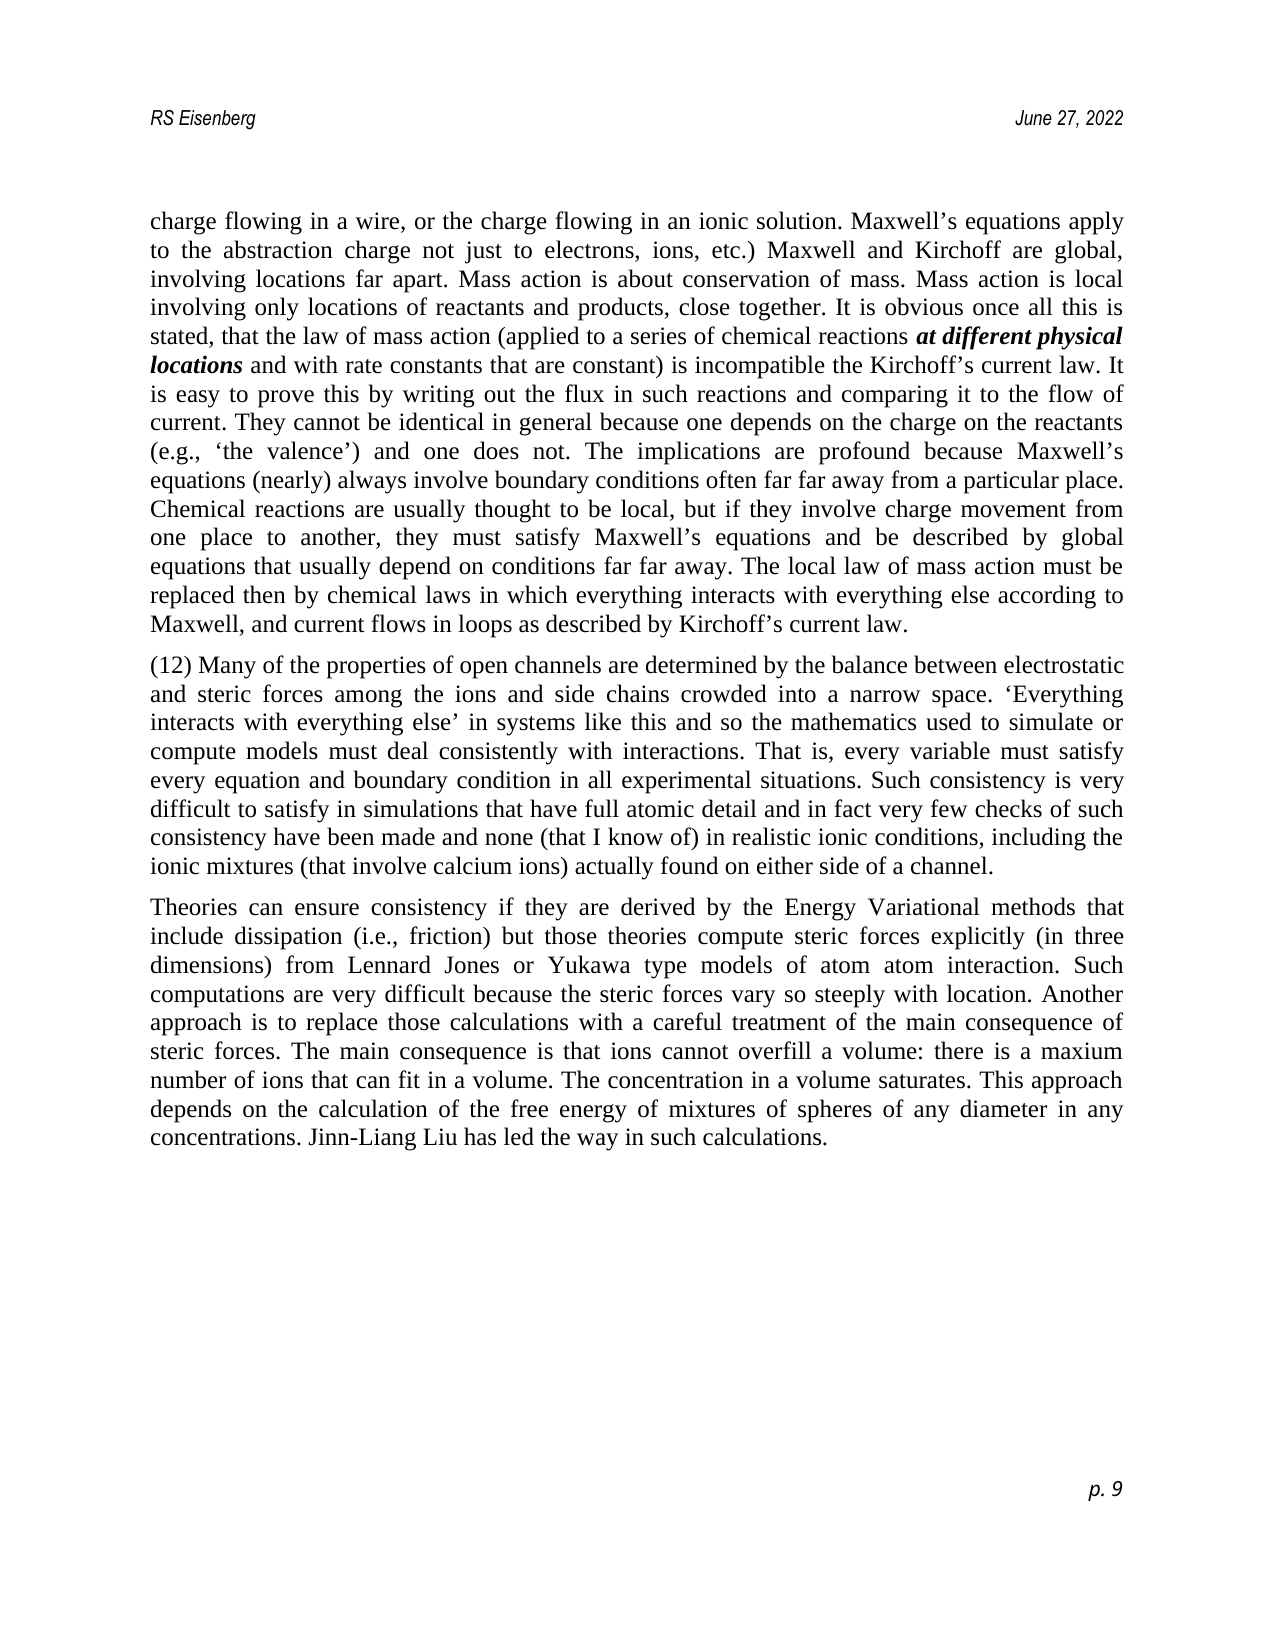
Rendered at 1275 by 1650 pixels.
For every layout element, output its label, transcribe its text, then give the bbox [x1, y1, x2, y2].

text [150, 206, 1125, 637]
text (12) Many of the properties of open channels are determined by the balance between electrostatic and steric forces among the ions and side chains crowded into a narrow space. ‘Everything interacts with everything else’ in systems like this and so the mathematics used to simulate or compute models must deal consistently with interactions. That is, every variable must satisfy every equation and boundary condition in all experimental situations. Such consistency is very difficult to satisfy in simulations that have full atomic detail and in fact very few checks of such consistency have been made and none (that I know of) in realistic ionic conditions, including the ionic mixtures (that involve calcium ions) actually found on either side of a channel. [150, 650, 1125, 880]
text Theories can ensure consistency if they are derived by the Energy Variational methods that include dissipation (i.e., friction) but those theories compute steric forces explicitly (in three dimensions) from Lennard Jones or Yukawa type models of atom atom interaction. Such computations are very difficult because the steric forces vary so steeply with location. Another approach is to replace those calculations with a careful treatment of the main consequence of steric forces. The main consequence is that ions cannot overfill a volume: there is a maxium number of ions that can fit in a volume. The concentration in a volume saturates. This approach depends on the calculation of the free energy of mixtures of spheres of any diameter in any concentrations. Jinn-Liang Liu has led the way in such calculations. [150, 892, 1125, 1151]
